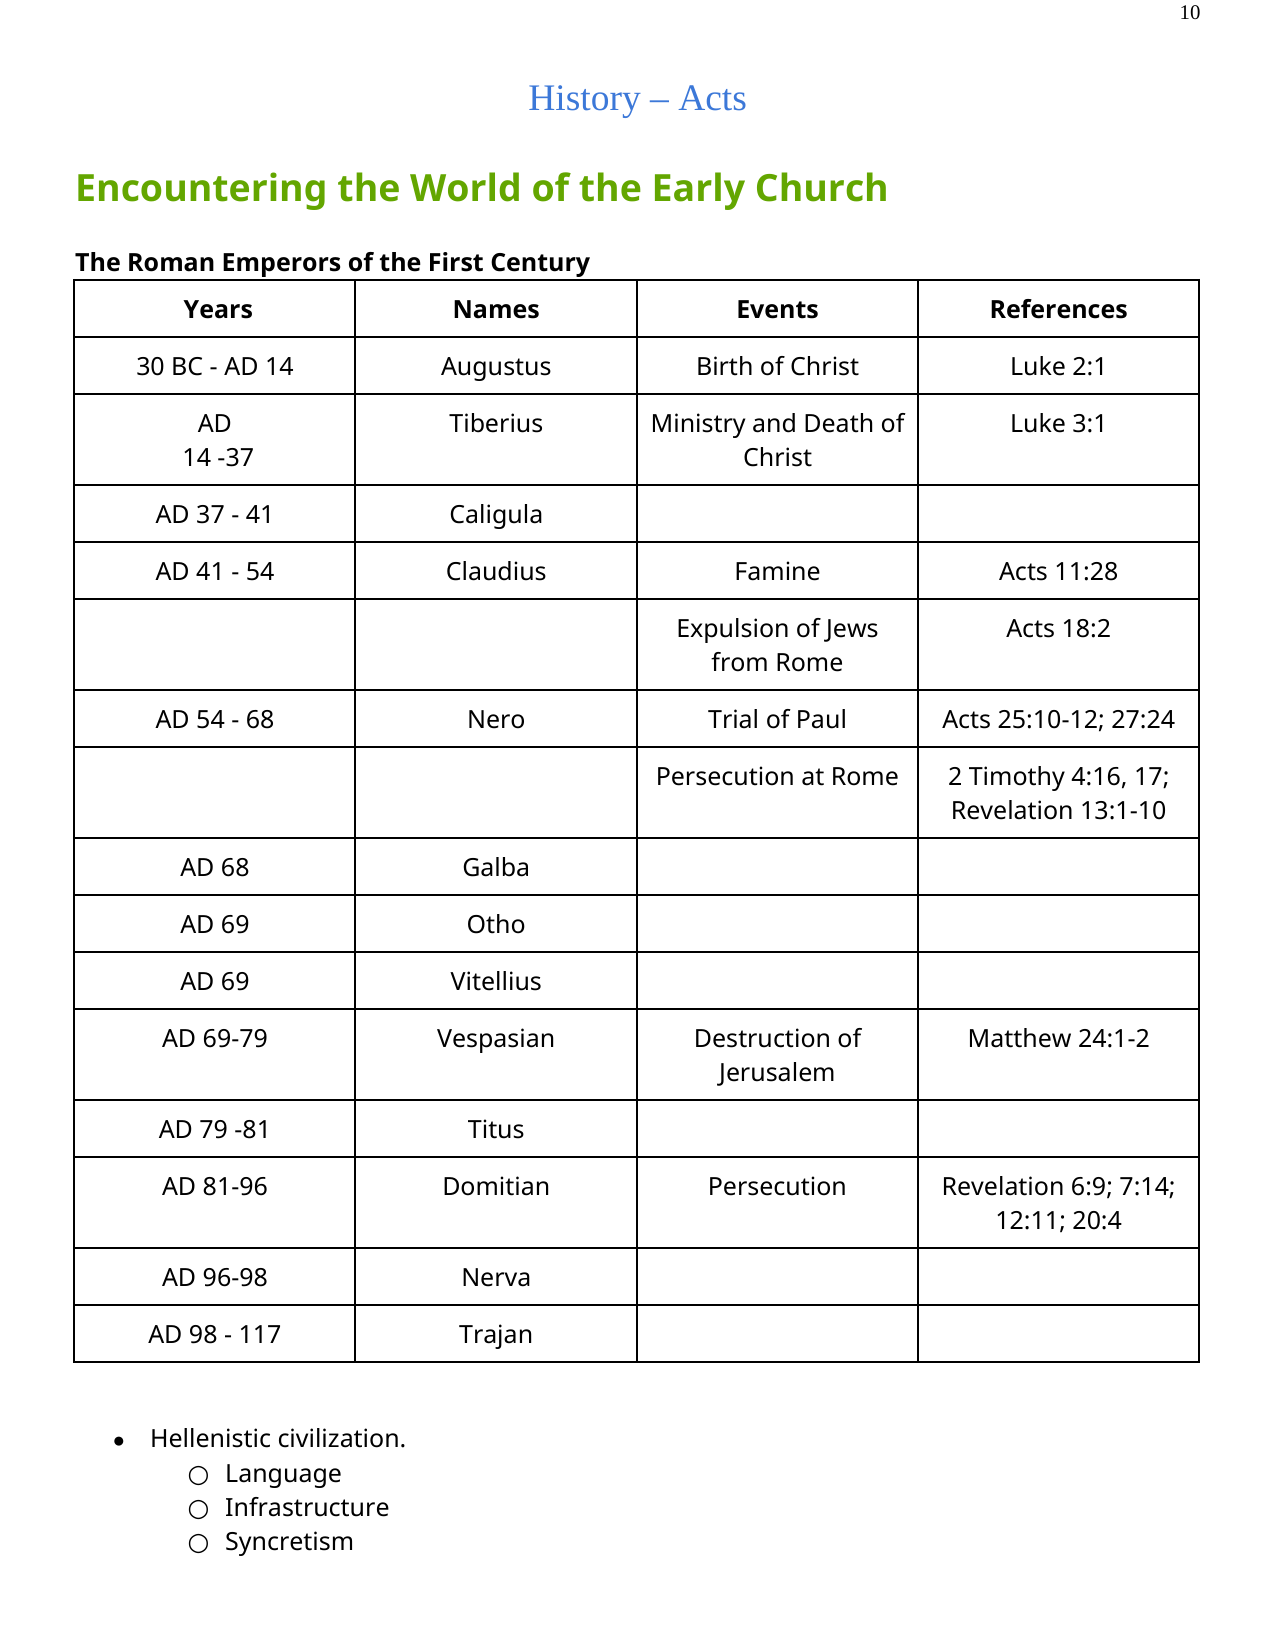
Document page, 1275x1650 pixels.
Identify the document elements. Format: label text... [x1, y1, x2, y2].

table_cell Birth of Christ [638, 338, 917, 393]
table_cell [638, 486, 917, 541]
table_cell [638, 1249, 917, 1304]
table_header Years [75, 281, 354, 336]
list Language [187, 1455, 1200, 1489]
table_cell [919, 1306, 1198, 1361]
list Hellenistic civilization. [112, 1421, 1200, 1455]
table_cell AD 98 - 117 [75, 1306, 354, 1361]
table_cell Acts 18:2 [919, 600, 1198, 689]
table_cell AD 37 - 41 [75, 486, 354, 541]
table_cell Caligula [356, 486, 636, 541]
table_cell Ministry and Death of Christ [638, 395, 917, 484]
table_cell 2 Timothy 4:16, 17; Revelation 13:1-10 [919, 748, 1198, 837]
table_header Events [638, 281, 917, 336]
table_cell AD 41 - 54 [75, 543, 354, 598]
table_cell AD 69-79 [75, 1010, 354, 1099]
table_cell [919, 896, 1198, 951]
table_cell 30 BC - AD 14 [75, 338, 354, 393]
table_cell AD 69 [75, 953, 354, 1008]
list Infrastructure [187, 1489, 1200, 1523]
table_cell [75, 748, 354, 837]
table_cell [919, 486, 1198, 541]
table_cell [919, 1101, 1198, 1156]
table_cell Augustus [356, 338, 636, 393]
table_cell Luke 2:1 [919, 338, 1198, 393]
table_cell Nerva [356, 1249, 636, 1304]
table_cell [638, 1306, 917, 1361]
table_cell [638, 1101, 917, 1156]
table_cell [356, 748, 636, 837]
text The Roman Emperors of the First Century [75, 245, 1200, 279]
table_cell Galba [356, 839, 636, 894]
table_cell Matthew 24:1-2 [919, 1010, 1198, 1099]
table_cell Titus [356, 1101, 636, 1156]
table_header Names [356, 281, 636, 336]
table_cell [638, 896, 917, 951]
table_cell Expulsion of Jews from Rome [638, 600, 917, 689]
table_cell Tiberius [356, 395, 636, 484]
table_cell [75, 600, 354, 689]
table_cell Vitellius [356, 953, 636, 1008]
table_cell AD 14 -37 [75, 395, 354, 484]
table_cell [919, 839, 1198, 894]
table_cell [919, 1249, 1198, 1304]
table_cell Trial of Paul [638, 691, 917, 746]
table_cell Persecution [638, 1158, 917, 1247]
table_cell Luke 3:1 [919, 395, 1198, 484]
table_header References [919, 281, 1198, 336]
table_cell AD 68 [75, 839, 354, 894]
table_cell Acts 11:28 [919, 543, 1198, 598]
subtitle History – Acts [75, 75, 1200, 118]
table_cell Persecution at Rome [638, 748, 917, 837]
table_cell AD 96-98 [75, 1249, 354, 1304]
table_cell Nero [356, 691, 636, 746]
table_cell Acts 25:10-12; 27:24 [919, 691, 1198, 746]
table_cell Trajan [356, 1306, 636, 1361]
subtitle Encountering the World of the Early Church [75, 161, 1200, 212]
table_cell AD 54 - 68 [75, 691, 354, 746]
table_cell Vespasian [356, 1010, 636, 1099]
table_cell Otho [356, 896, 636, 951]
table_cell [919, 953, 1198, 1008]
table_cell [638, 839, 917, 894]
table_cell Domitian [356, 1158, 636, 1247]
table_cell Destruction of Jerusalem [638, 1010, 917, 1099]
table_cell AD 79 -81 [75, 1101, 354, 1156]
table_cell Revelation 6:9; 7:14; 12:11; 20:4 [919, 1158, 1198, 1247]
table_cell AD 69 [75, 896, 354, 951]
table_cell [638, 953, 917, 1008]
table_cell Claudius [356, 543, 636, 598]
list Syncretism [187, 1523, 1200, 1557]
table_cell AD 81-96 [75, 1158, 354, 1247]
table_cell [356, 600, 636, 689]
table_cell Famine [638, 543, 917, 598]
